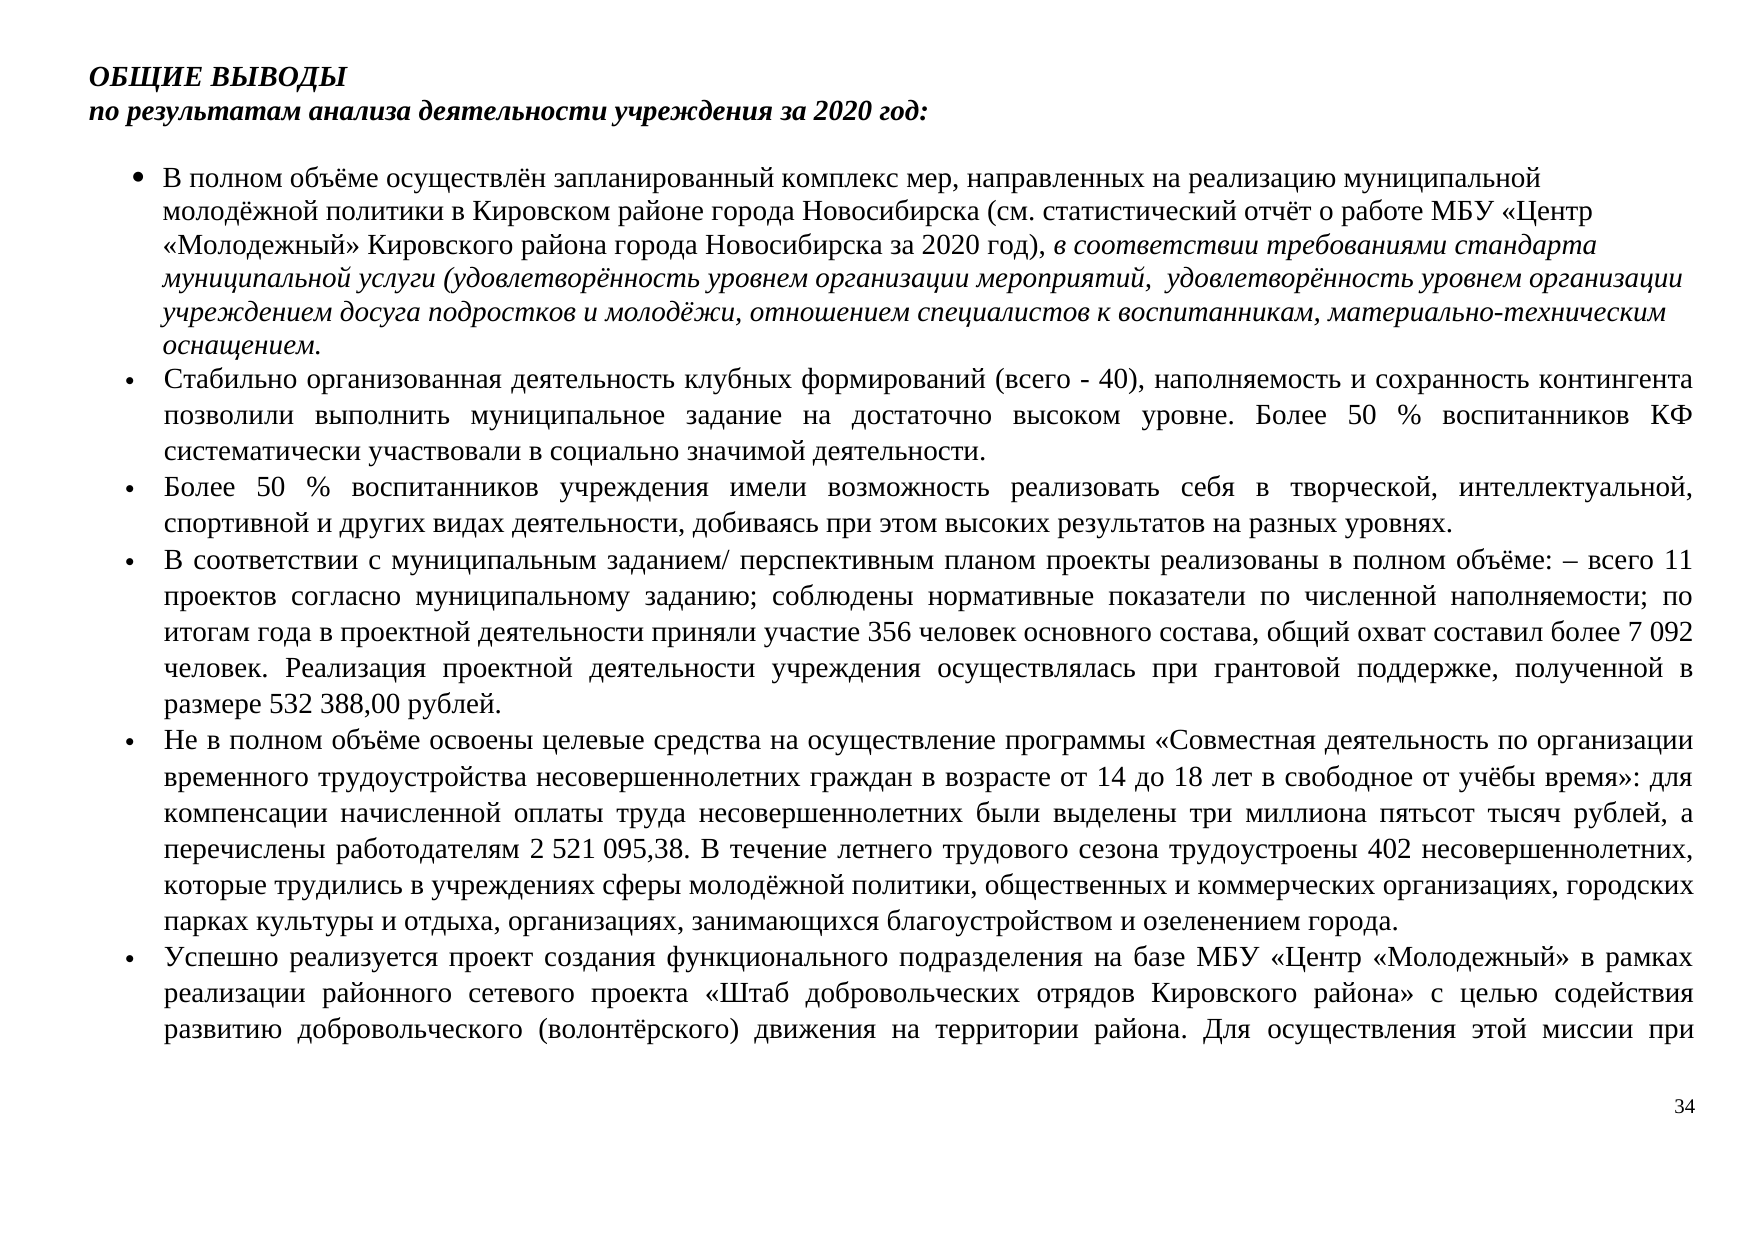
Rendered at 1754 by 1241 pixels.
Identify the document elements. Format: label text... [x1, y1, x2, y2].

text по результатам анализа деятельности учреждения за 2020 год: [89, 93, 1695, 126]
list Более 50 % воспитанников учреждения имели возможность реализовать себя в творческой, интеллектуальной, спортивной и других видах деятельности, добиваясь при этом высоких результатов на разных уровнях. [126, 469, 1695, 539]
list Не в полном объёме освоены целевые средства на осуществление программы «Совместная деятельность по организации временного трудоустройства несовершеннолетних граждан в возрасте от 14 до 18 лет в свободное от учёбы время»: для компенсации начисленной оплаты труда несовершеннолетних были выделены три миллиона пятьсот тысяч рублей, а перечислены работодателям 2 521 095,38. В течение летнего трудового сезона трудоустроены 402 несовершеннолетних, которые трудились в учреждениях сферы молодёжной политики, общественных и коммерческих организациях, городских парках культуры и отдыха, организациях, занимающихся благоустройством и озеленением города. [126, 722, 1695, 937]
list В соответствии с муниципальным заданием/ перспективным планом проекты реализованы в полном объёме: – всего 11 проектов согласно муниципальному заданию; соблюдены нормативные показатели по численной наполняемости; по итогам года в проектной деятельности приняли участие 356 человек основного состава, общий охват составил более 7 092 человек. Реализация проектной деятельности учреждения осуществлялась при грантовой поддержке, полученной в размере 532 388,00 рублей. [126, 542, 1695, 720]
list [126, 939, 1695, 1045]
list Стабильно организованная деятельность клубных формирований (всего - 40), наполняемость и сохранность контингента позволили выполнить муниципальное задание на достаточно высоком уровне. Более 50 % воспитанников КФ систематически участвовали в социально значимой деятельности. [126, 361, 1695, 467]
text ОБЩИЕ ВЫВОДЫ [89, 59, 1695, 93]
list В полном объёме осуществлён запланированный комплекс мер, направленных на реализацию муниципальной молодёжной политики в Кировском районе города Новосибирска (см. статистический отчёт о работе МБУ «Центр «Молодежный» Кировского района города Новосибирска за 2020 год), в соответствии требованиями стандарта муниципальной услуги (удовлетворённость уровнем организации мероприятий, удовлетворённость уровнем организации учреждением досуга подростков и молодёжи, отношением специалистов к воспитанникам, материально-техническим оснащением. [133, 160, 1695, 361]
